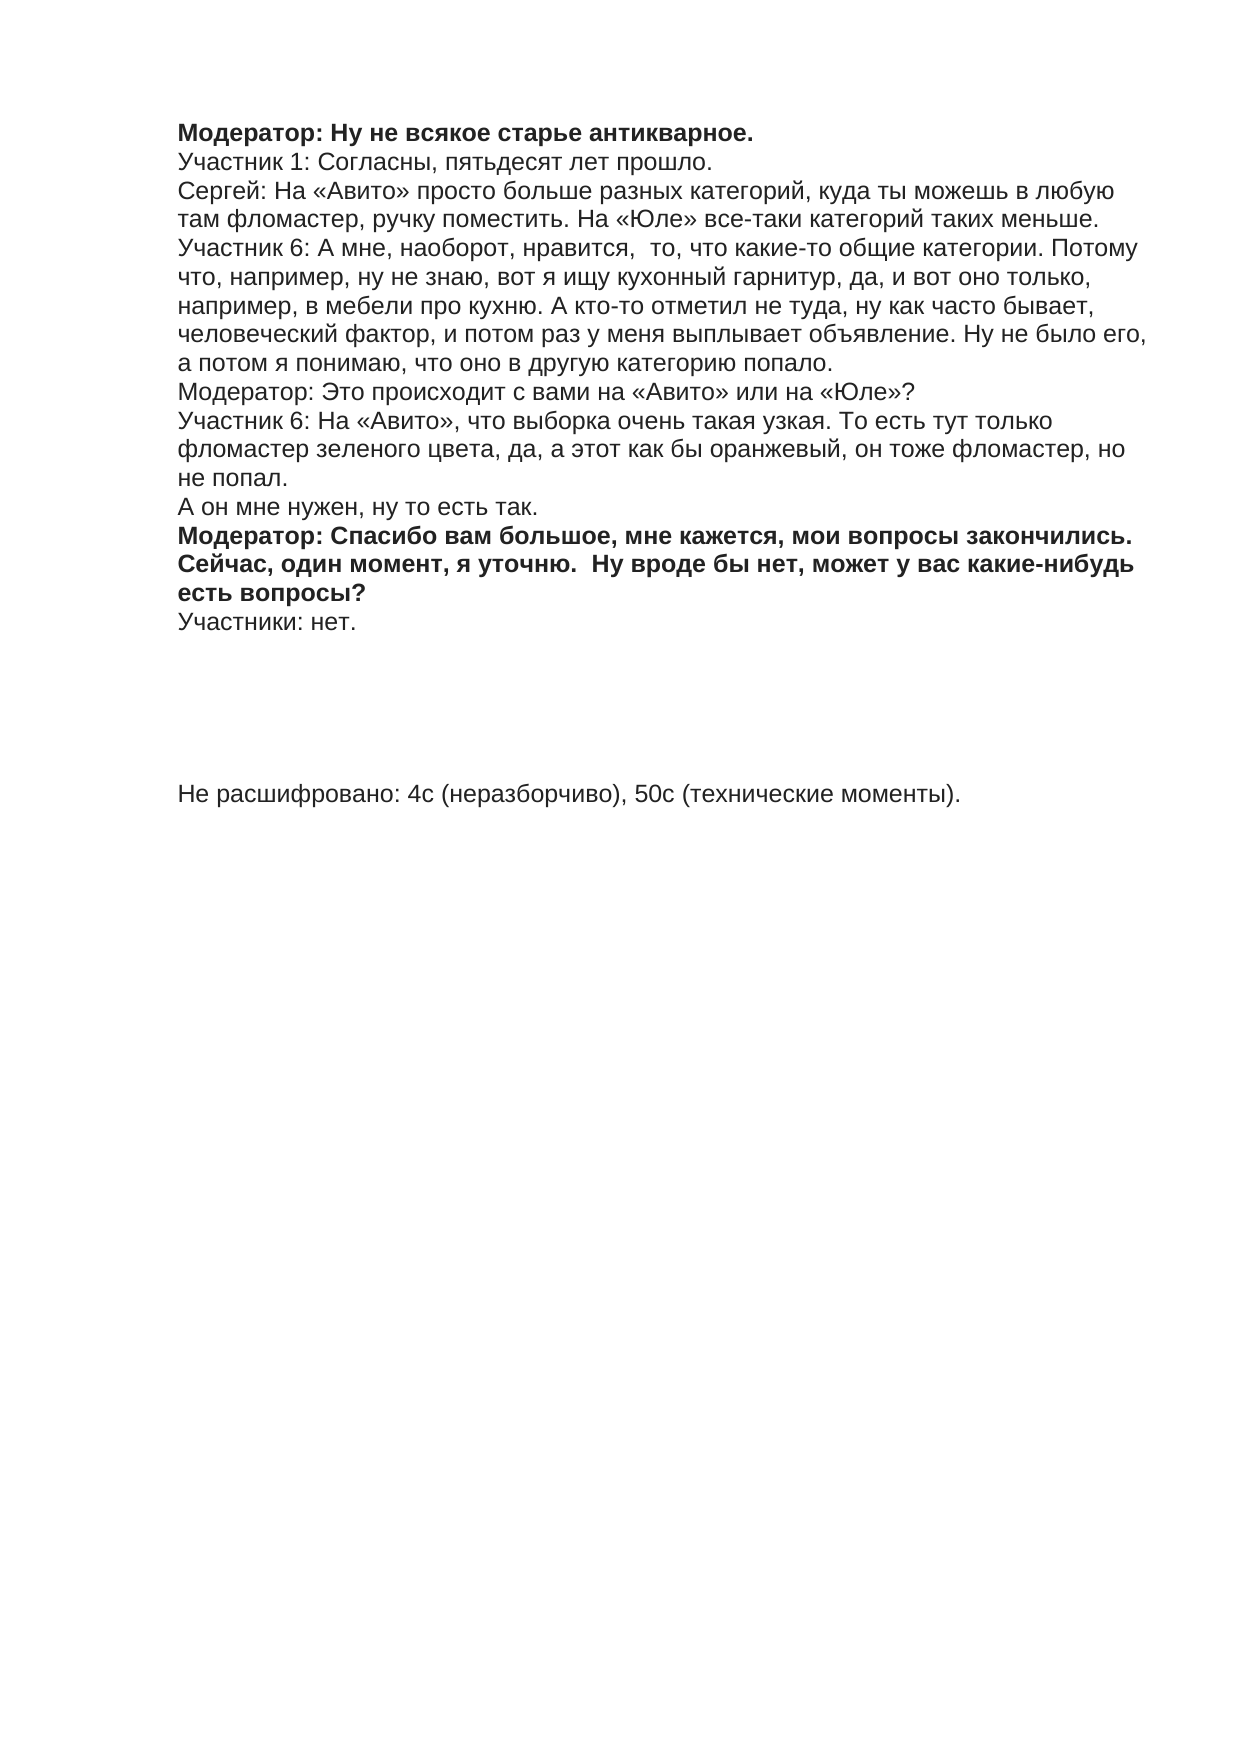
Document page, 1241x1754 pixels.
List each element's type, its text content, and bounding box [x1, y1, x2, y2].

text Участник 6: А мне, наоборот, нравится, то, что какие-то общие категории. Потому что, например, ну не знаю, вот я ищу кухонный гарнитур, да, и вот оно только, например, в мебели про кухню. А кто-то отметил не туда, ну как часто бывает, человеческий фактор, и потом раз у меня выплывает объявление. Ну не было его, а потом я понимаю, что оно в другую категорию попало. [177, 233, 1152, 377]
text Модератор: Ну не всякое старье антикварное. [177, 118, 1152, 147]
text Сергей: На «Авито» просто больше разных категорий, куда ты можешь в любую там фломастер, ручку поместить. На «Юле» все-таки категорий таких меньше. [177, 176, 1152, 233]
text Участник 1: Согласны, пятьдесят лет прошло. [177, 147, 1152, 176]
text Не расшифровано: 4с (неразборчиво), 50с (технические моменты). [177, 779, 1152, 808]
text Участники: нет. [177, 607, 1152, 636]
text Модератор: Спасибо вам большое, мне кажется, мои вопросы закончились. Сейчас, один момент, я уточню. Ну вроде бы нет, может у вас какие-нибудь есть вопросы? [177, 521, 1152, 607]
text Участник 6: На «Авито», что выборка очень такая узкая. То есть тут только фломастер зеленого цвета, да, а этот как бы оранжевый, он тоже фломастер, но не попал. [177, 406, 1152, 492]
text А он мне нужен, ну то есть так. [177, 492, 1152, 521]
text Модератор: Это происходит с вами на «Авито» или на «Юле»? [177, 377, 1152, 406]
